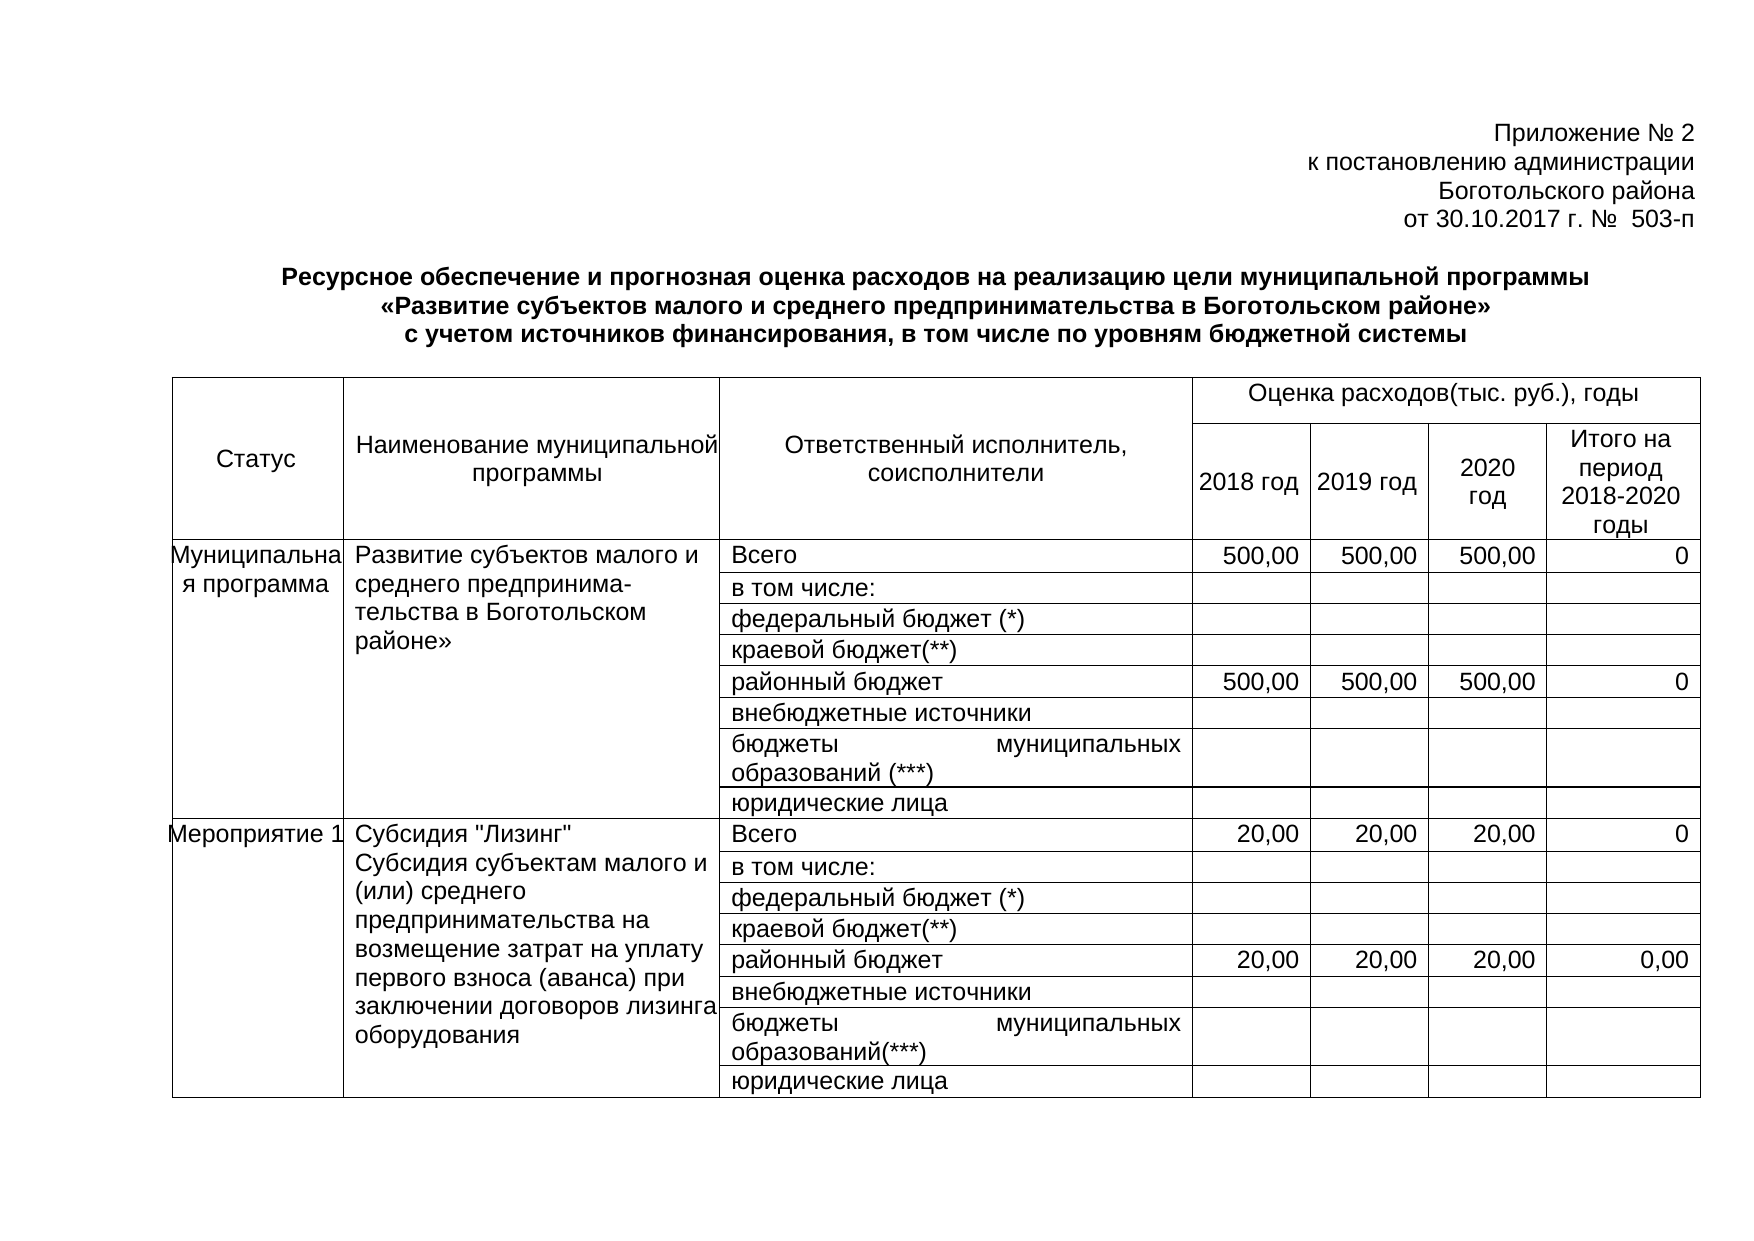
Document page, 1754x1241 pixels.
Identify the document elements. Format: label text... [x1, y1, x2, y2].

table_cell [1193, 788, 1310, 818]
table_cell [1311, 635, 1428, 665]
table_cell [1429, 573, 1546, 603]
table_cell [1193, 635, 1310, 665]
table_header Оценка расходов(тыс. руб.), годы [1193, 378, 1700, 423]
table_cell Субсидия "Лизинг" Субсидия субъектам малого и (или) среднего предпринимательства на возмещение затрат на уплату первого взноса (аванса) при заключении договоров лизинга оборудования [344, 819, 719, 1097]
table_cell 500,00 [1311, 666, 1428, 697]
table_cell 500,00 [1429, 666, 1546, 697]
table_cell [1429, 852, 1546, 882]
table_cell 20,00 [1193, 945, 1310, 976]
table_cell 2020 год [1429, 424, 1546, 539]
table_cell [1193, 604, 1310, 634]
table_cell [1547, 977, 1700, 1007]
table_cell [1311, 1008, 1428, 1065]
table_cell бюджеты муниципальных образований (***) [720, 729, 1192, 786]
table_cell [1311, 914, 1428, 944]
table_cell 500,00 [1429, 540, 1546, 572]
table_cell [1429, 604, 1546, 634]
table_cell 60,00 [1547, 945, 1700, 976]
table_cell [1311, 698, 1428, 728]
table_cell в том числе: [720, 852, 1192, 882]
table_cell в том числе: [720, 573, 1192, 603]
table_cell 1500,00 [1547, 666, 1700, 697]
text Боготольского района [1019, 176, 1695, 204]
table_cell [1429, 729, 1546, 786]
table_cell [1547, 883, 1700, 913]
table_cell [1429, 977, 1546, 1007]
table_cell федеральный бюджет (*) [720, 604, 1192, 634]
table_cell [1547, 788, 1700, 818]
table_cell [1193, 573, 1310, 603]
table_cell 20,00 [1311, 819, 1428, 851]
table_cell [1429, 788, 1546, 818]
table_cell [1547, 1008, 1700, 1065]
table_cell 60,00 [1547, 819, 1700, 851]
text Ресурсное обеспечение и прогнозная оценка расходов на реализацию цели муниципальной программы [177, 262, 1695, 291]
table_cell Развитие субъектов малого и среднего предпринимательства в Боготольском районе» [344, 540, 719, 818]
table_cell [1429, 914, 1546, 944]
table_cell 2019 год [1311, 424, 1428, 539]
text от 30.10.2017 г. № 503-п [664, 204, 1695, 233]
table_cell [1429, 1008, 1546, 1065]
table_cell Мероприятие 1 [173, 819, 343, 1097]
table_cell 500,00 [1193, 666, 1310, 697]
table_cell 20,00 [1429, 819, 1546, 851]
table_cell Всего [720, 540, 1192, 572]
table_cell 2018 год [1193, 424, 1310, 539]
table_cell [1311, 729, 1428, 786]
table_cell [1193, 1008, 1310, 1065]
table_cell юридические лица [720, 788, 1192, 818]
table_cell [1311, 573, 1428, 603]
table_cell внебюджетные источники [720, 698, 1192, 728]
table_cell районный бюджет [720, 666, 1192, 697]
table_cell [1193, 729, 1310, 786]
table_cell [1547, 1066, 1700, 1097]
table_cell [1311, 788, 1428, 818]
table_cell 1500,00 [1547, 540, 1700, 572]
text с учетом источников финансирования, в том числе по уровням бюджетной системы [177, 319, 1695, 348]
table_cell [1547, 729, 1700, 786]
table_cell [1429, 1066, 1546, 1097]
table_cell Всего [720, 819, 1192, 851]
table_cell [1547, 852, 1700, 882]
table_cell бюджеты муниципальных образований(***) [720, 1008, 1192, 1065]
table_cell [1429, 883, 1546, 913]
table_cell [1311, 604, 1428, 634]
table_cell [1193, 1066, 1310, 1097]
table_cell [1193, 698, 1310, 728]
table_cell [1429, 698, 1546, 728]
table_cell федеральный бюджет (*) [720, 883, 1192, 913]
table_cell [1429, 635, 1546, 665]
table_cell [1311, 852, 1428, 882]
table_cell 500,00 [1311, 540, 1428, 572]
table_cell Муниципальная программа [173, 540, 343, 818]
table_cell [1193, 914, 1310, 944]
text «Развитие субъектов малого и среднего предпринимательства в Боготольском районе» [177, 291, 1695, 319]
table_cell [1193, 852, 1310, 882]
table_cell [1547, 604, 1700, 634]
table_cell [1311, 977, 1428, 1007]
table_cell [1547, 914, 1700, 944]
table_cell 20,00 [1311, 945, 1428, 976]
table_cell [1547, 573, 1700, 603]
table_cell районный бюджет [720, 945, 1192, 976]
table_cell [1193, 883, 1310, 913]
table_cell [1547, 635, 1700, 665]
text к постановлению администрации [1019, 147, 1695, 176]
table_cell краевой бюджет(**) [720, 635, 1192, 665]
table_cell 20,00 [1193, 819, 1310, 851]
table_cell внебюджетные источники [720, 977, 1192, 1007]
table_header Ответственный исполнитель, соисполнители [720, 378, 1192, 539]
table_cell [1547, 698, 1700, 728]
table_cell краевой бюджет(**) [720, 914, 1192, 944]
table_cell 500,00 [1193, 540, 1310, 572]
table_cell 20,00 [1429, 945, 1546, 976]
table_cell [1311, 1066, 1428, 1097]
table_cell Итого на период 2018-2020 годы [1547, 424, 1700, 539]
table_header Статус [173, 378, 343, 539]
text Приложение № 2 [1019, 118, 1695, 147]
table_cell [1193, 977, 1310, 1007]
table_header Наименование муниципальной программы [344, 378, 719, 539]
table_cell юридические лица [720, 1066, 1192, 1097]
table_cell [1311, 883, 1428, 913]
